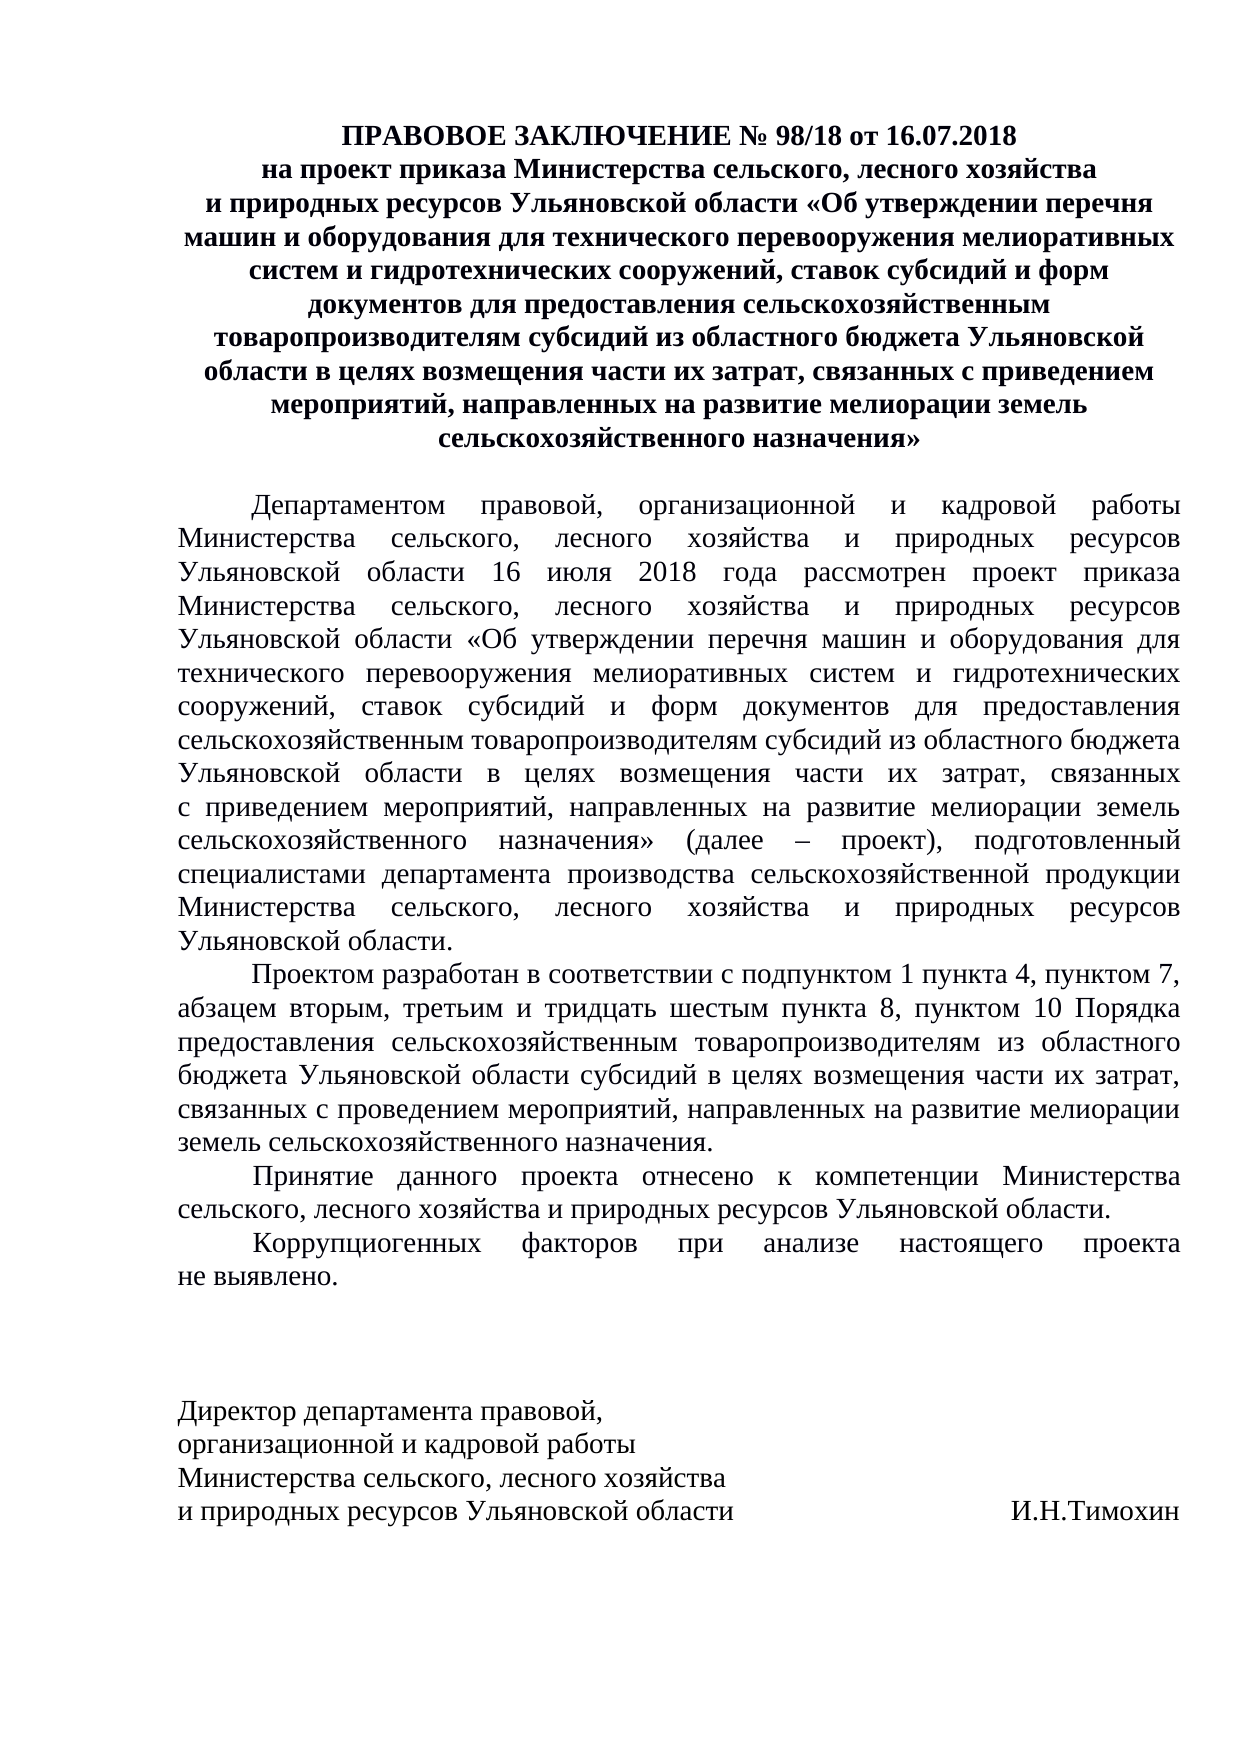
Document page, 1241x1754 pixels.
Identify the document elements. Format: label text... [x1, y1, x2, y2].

text Принятие данного проекта отнесено к компетенции Министерства сельского, лесного хозяйства и природных ресурсов Ульяновской области. [177, 1158, 1181, 1225]
text и природных ресурсов Ульяновской области И.Н.Тимохин [102, 1493, 1181, 1527]
text организационной и кадровой работы [102, 1426, 1181, 1460]
text Директор департамента правовой, [102, 1393, 1181, 1426]
text Департаментом правовой, организационной и кадровой работы Министерства сельского, лесного хозяйства и природных ресурсов Ульяновской области 16 июля 2018 года рассмотрен проект приказа Министерства сельского, лесного хозяйства и природных ресурсов Ульяновской области «Об утверждении перечня машин и оборудования для технического перевооружения мелиоративных систем и гидротехнических сооружений, ставок субсидий и форм документов для предоставления сельскохозяйственным товаропроизводителям субсидий из областного бюджета Ульяновской области в целях возмещения части их затрат, связанных с приведением мероприятий, направленных на развитие мелиорации земель сельскохозяйственного назначения» (далее – проект), подготовленный специалистами департамента производства сельскохозяйственной продукции Министерства сельского, лесного хозяйства и природных ресурсов Ульяновской области. [177, 487, 1181, 957]
text Министерства сельского, лесного хозяйства [102, 1460, 1181, 1493]
text на проект приказа Министерства сельского, лесного хозяйства и природных ресурсов Ульяновской области «Об утверждении перечня машин и оборудования для технического перевооружения мелиоративных систем и гидротехнических сооружений, ставок субсидий и форм документов для предоставления сельскохозяйственным товаропроизводителям субсидий из областного бюджета Ульяновской области в целях возмещения части их затрат, связанных с приведением мероприятий, направленных на развитие мелиорации земель сельскохозяйственного назначения» [177, 152, 1181, 453]
text ПРАВОВОЕ ЗАКЛЮЧЕНИЕ № 98/18 от 16.07.2018 [177, 118, 1181, 152]
text Коррупциогенных факторов при анализе настоящего проекта не выявлено. [177, 1225, 1181, 1292]
text Проектом разработан в соответствии с подпунктом 1 пункта 4, пунктом 7, абзацем вторым, третьим и тридцать шестым пункта 8, пунктом 10 Порядка предоставления сельскохозяйственным товаропроизводителям из областного бюджета Ульяновской области субсидий в целях возмещения части их затрат, связанных с проведением мероприятий, направленных на развитие мелиорации земель сельскохозяйственного назначения. [177, 957, 1181, 1158]
